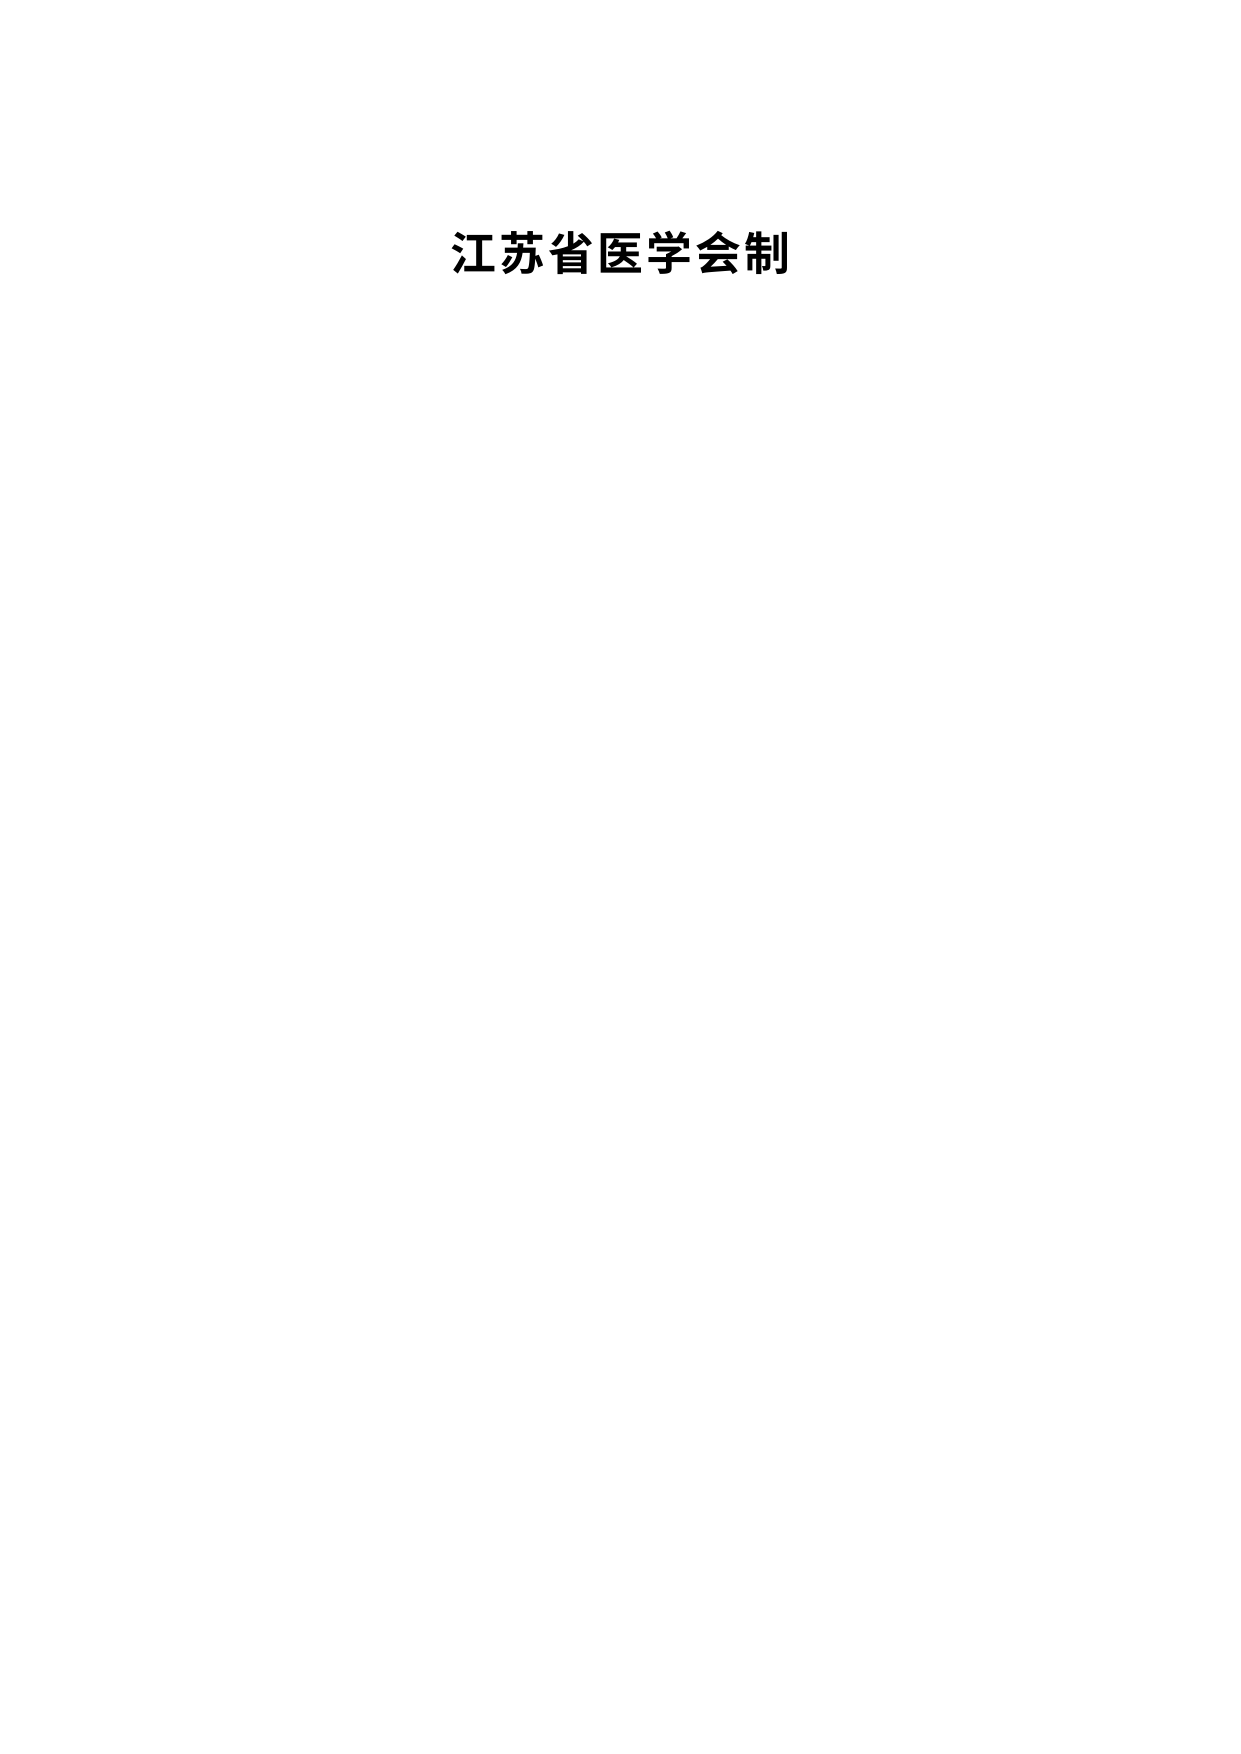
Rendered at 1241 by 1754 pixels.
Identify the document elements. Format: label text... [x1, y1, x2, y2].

text 江苏省医学会制 [159, 202, 1081, 299]
